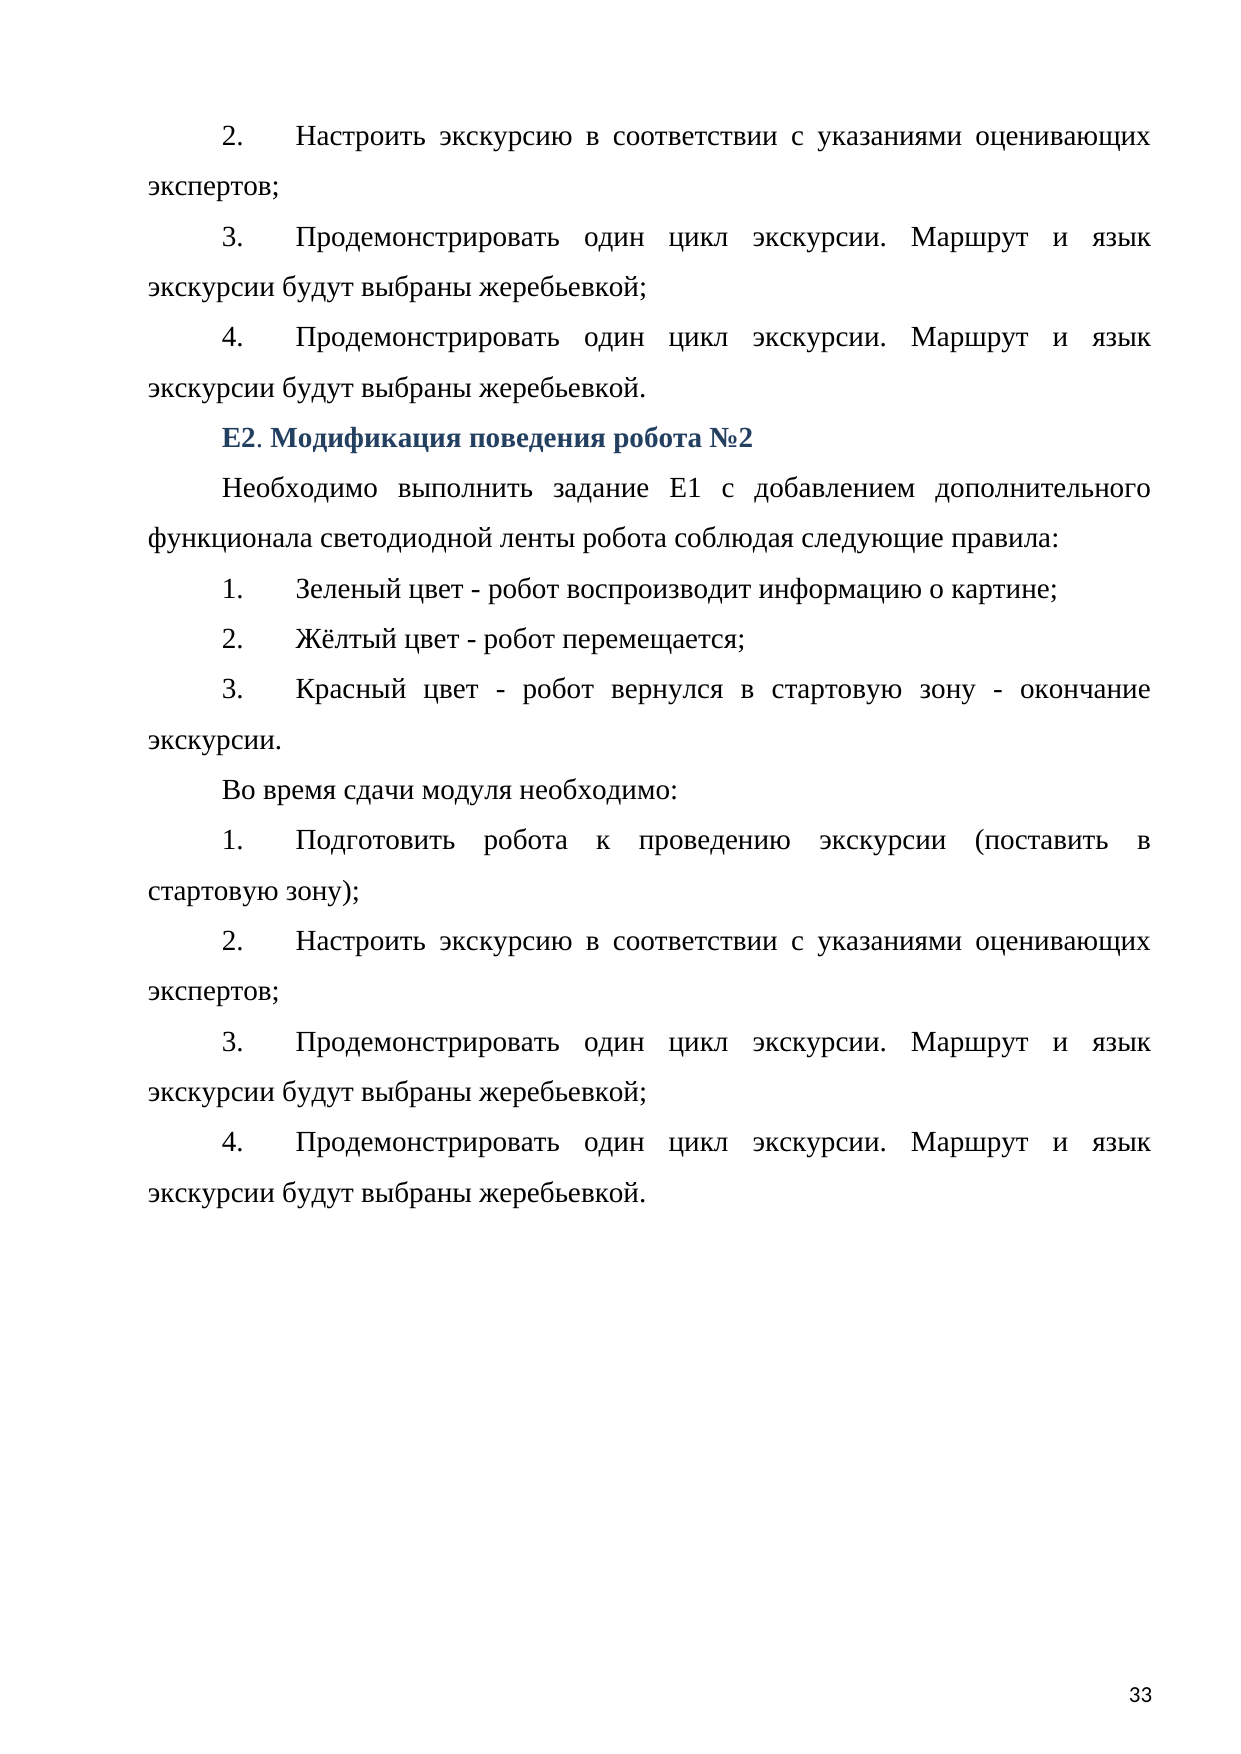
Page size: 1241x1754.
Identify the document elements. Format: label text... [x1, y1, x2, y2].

list Продемонстрировать один цикл экскурсии. Маршрут и язык экскурсии будут выбраны жеребьевкой; [148, 1024, 1152, 1108]
list Настроить экскурсию в соответствии с указаниями оценивающих экспертов; [148, 118, 1152, 202]
text Во время сдачи модуля необходимо: [148, 772, 1152, 806]
list Продемонстрировать один цикл экскурсии. Маршрут и язык экскурсии будут выбраны жеребьевкой. [148, 319, 1152, 403]
list Настроить экскурсию в соответствии с указаниями оценивающих экспертов; [148, 923, 1152, 1007]
list Жёлтый цвет - робот перемещается; [148, 621, 1152, 655]
list Подготовить робота к проведению экскурсии (поставить в стартовую зону); [148, 822, 1152, 906]
list Зеленый цвет - робот воспроизводит информацию о картине; [148, 571, 1152, 604]
list Продемонстрировать один цикл экскурсии. Маршрут и язык экскурсии будут выбраны жеребьевкой. [148, 1124, 1152, 1208]
text Необходимо выполнить задание Е1 с добавлением дополнительного функционала светодиодной ленты робота соблюдая следующие правила: [148, 470, 1152, 554]
list Продемонстрировать один цикл экскурсии. Маршрут и язык экскурсии будут выбраны жеребьевкой; [148, 219, 1152, 303]
text Е2. Модификация поведения робота №2 [148, 420, 1152, 453]
list Красный цвет - робот вернулся в стартовую зону - окончание экскурсии. [148, 672, 1152, 755]
